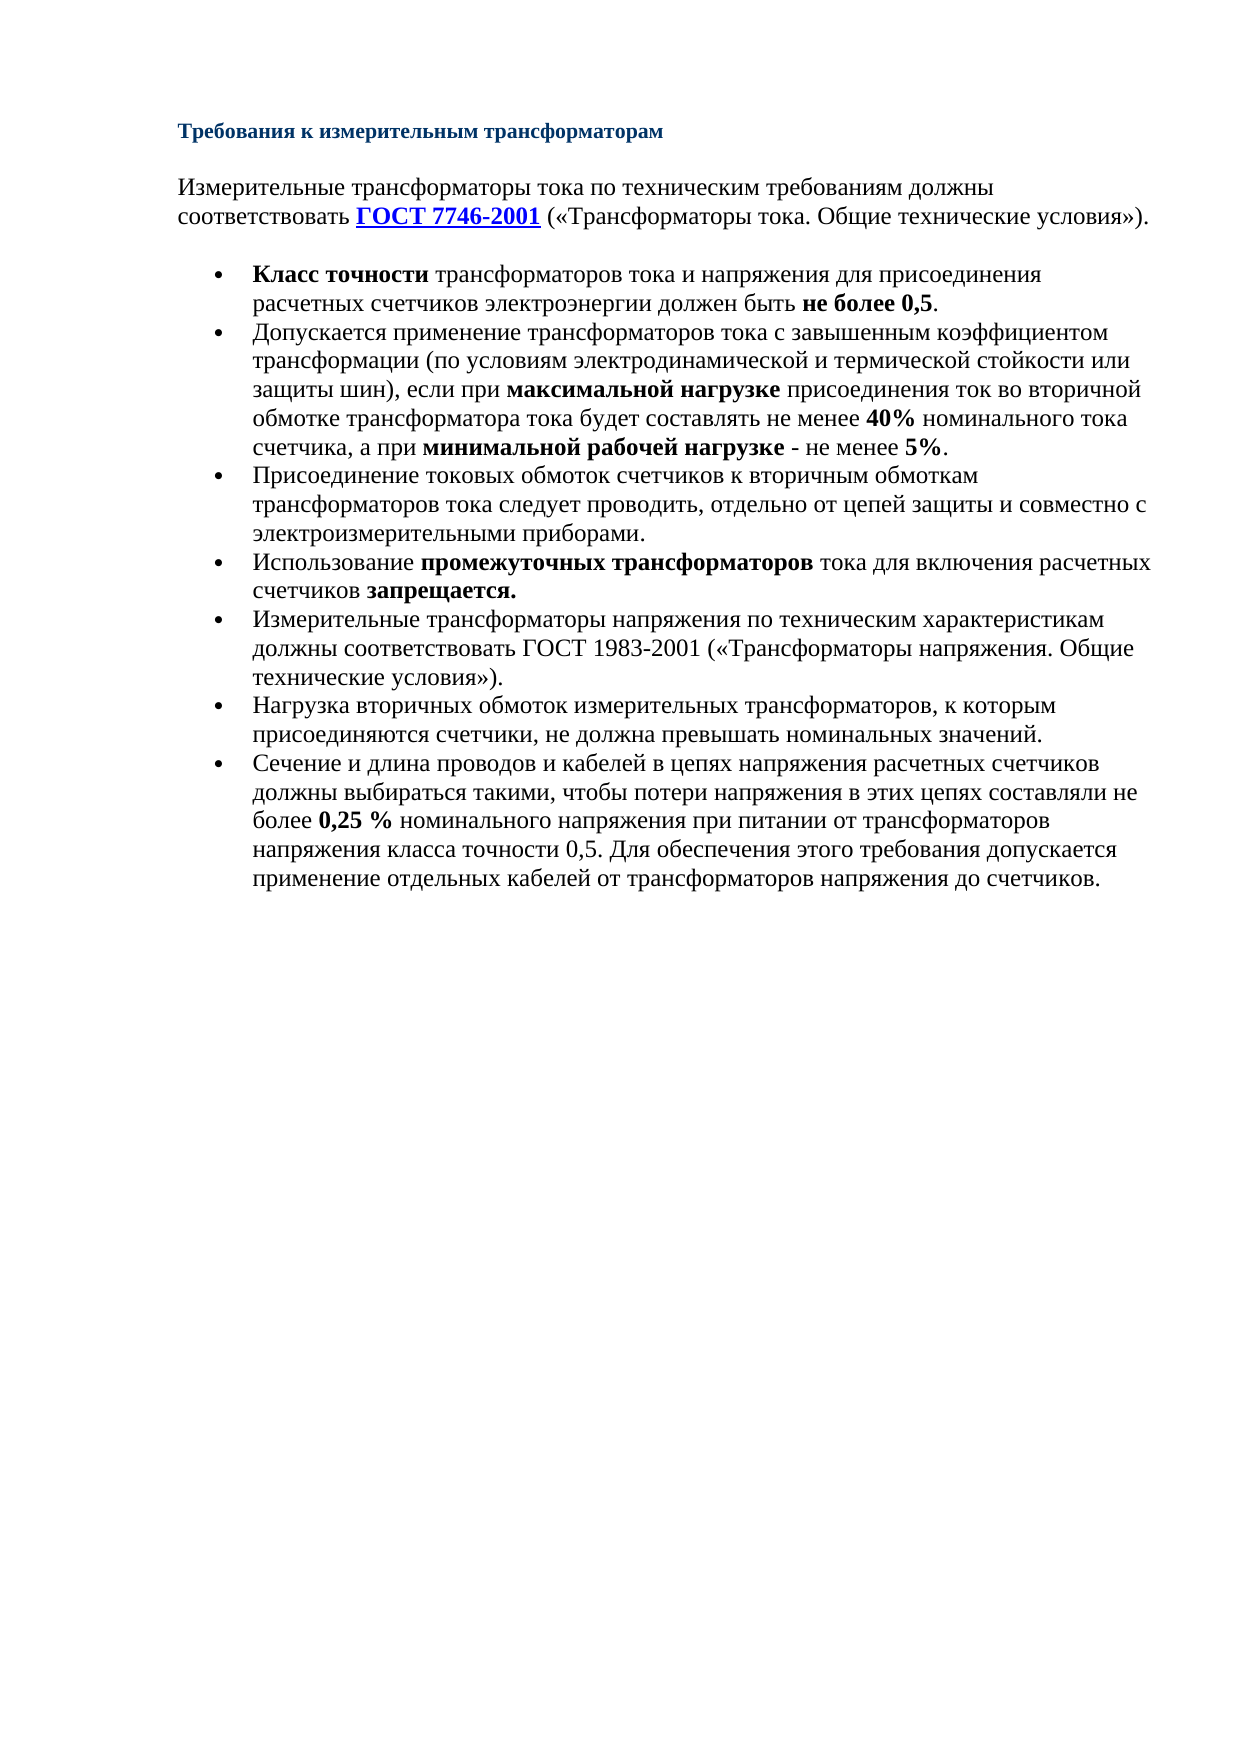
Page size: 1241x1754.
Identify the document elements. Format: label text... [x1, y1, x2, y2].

list Измерительные трансформаторы напряжения по техническим характеристикам должны соответствовать ГОСТ 1983-2001 («Трансформаторы напряжения. Общие технические условия»). [215, 604, 1152, 690]
list Использование промежуточных трансформаторов тока для включения расчетных счетчиков запрещается. [215, 547, 1152, 604]
list Нагрузка вторичных обмоток измерительных трансформаторов, к которым присоединяются счетчики, не должна превышать номинальных значений. [215, 690, 1152, 748]
list Класс точности трансформаторов тока и напряжения для присоединения расчетных счетчиков электроэнергии должен быть не более 0,5. [215, 259, 1152, 317]
list Присоединение токовых обмоток счетчиков к вторичным обмоткам трансформаторов тока следует проводить, отдельно от цепей защиты и совместно с электроизмерительными приборами. [215, 460, 1152, 547]
text Измерительные трансформаторы тока по техническим требованиям должны соответствовать ГОСТ 7746-2001 («Трансформаторы тока. Общие технические условия»). [177, 172, 1152, 230]
text Требования к измерительным трансформаторам [177, 118, 1152, 143]
list Допускается применение трансформаторов тока с завышенным коэффициентом трансформации (по условиям электродинамической и термической стойкости или защиты шин), если при максимальной нагрузке присоединения ток во вторичной обмотке трансформатора тока будет составлять не менее 40% номинального тока счетчика, а при минимальной рабочей нагрузке - не менее 5%. [215, 317, 1152, 460]
list Сечение и длина проводов и кабелей в цепях напряжения расчетных счетчиков должны выбираться такими, чтобы потери напряжения в этих цепях составляли не более 0,25 % номинального напряжения при питании от трансформаторов напряжения класса точности 0,5. Для обеспечения этого требования допускается применение отдельных кабелей от трансформаторов напряжения до счетчиков. [215, 748, 1152, 892]
